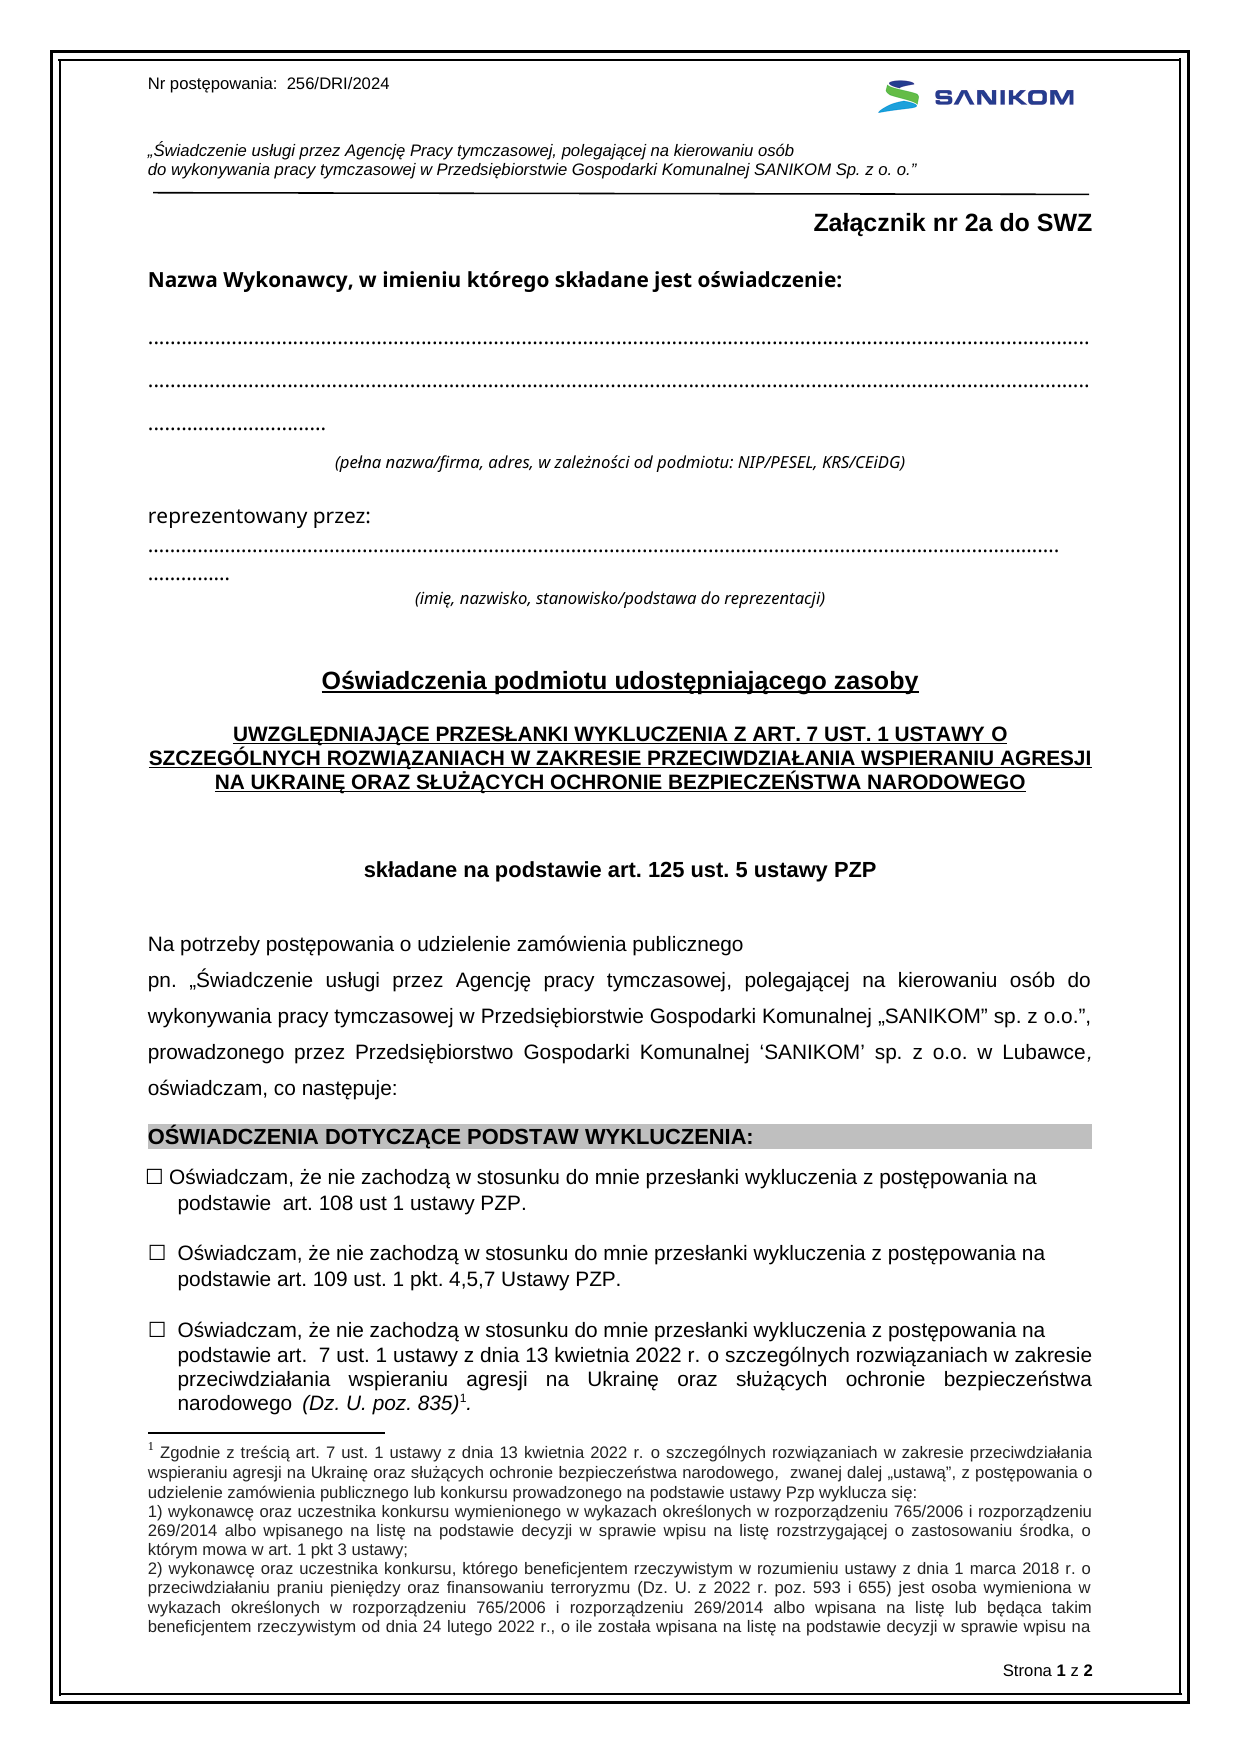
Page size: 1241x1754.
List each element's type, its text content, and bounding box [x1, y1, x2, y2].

text (pełna nazwa/firma, adres, w zależności od podmiotu: NIP/PESEL, KRS/CEiDG) [148, 450, 1092, 473]
text podstawie art. 109 ust. 1 pkt. 4,5,7 Ustawy PZP. [154, 1267, 1092, 1291]
text Oświadczam, że nie zachodzą w stosunku do mnie przesłanki wykluczenia z postępowania na [148, 1238, 1092, 1267]
text UWZGLĘDNIAJĄCE PRZESŁANKI WYKLUCZENIA Z ART. 7 UST. 1 USTAWY o szczególnych rozwiązaniach w zakresie przeciwdziałania wspieraniu agresji na Ukrainę oraz służących ochronie bezpieczeństwa narodowego [148, 722, 1092, 767]
text Nazwa Wykonawcy, w imieniu którego składane jest oświadczenie: [148, 266, 1092, 294]
text UWZGLĘDNIAJĄCE PRZESŁANKI WYKLUCZENIA Z ART. 7 UST. 1 USTAWY o szczególnych rozwiązaniach w zakresie przeciwdziałania wspieraniu agresji na Ukrainę oraz służących ochronie bezpieczeństwa narodowego [148, 768, 1092, 794]
text podstawie art. 7 ust. 1 ustawy z dnia 13 kwietnia 2022 r. o szczególnych rozwiązaniach w zakresie przeciwdziałania wspieraniu agresji na Ukrainę oraz służących ochronie bezpieczeństwa narodowego (Dz. U. poz. 835). [177, 1343, 1092, 1415]
text Oświadczam, że nie zachodzą w stosunku do mnie przesłanki wykluczenia z postępowania na [148, 1315, 1092, 1343]
text składane na podstawie art. 125 ust. 5 ustawy PZP [148, 857, 1092, 882]
text (imię, nazwisko, stanowisko/podstawa do reprezentacji) [148, 587, 1092, 609]
text Oświadczam, że nie zachodzą w stosunku do mnie przesłanki wykluczenia z postępowania na [145, 1162, 1092, 1191]
text Oświadczenia podmiotu udostępniającego zasoby [148, 666, 1092, 695]
text Załącznik nr 2a do SWZ [148, 208, 1092, 237]
text ………………………………………………………………………………………………………………………………………………….…………… [148, 530, 1092, 587]
text .................................................................................................................................................................................................................................................................................................................................................................................. [148, 322, 1092, 436]
text pn. „Świadczenie usługi przez Agencję pracy tymczasowej, polegającej na kierowaniu osób do wykonywania pracy tymczasowej w Przedsiębiorstwie Gospodarki Komunalnej „SANIKOM” sp. z o.o.”, prowadzonego przez Przedsiębiorstwo Gospodarki Komunalnej ‘SANIKOM’ sp. z o.o. w Lubawce, oświadczam, co następuje: [148, 968, 1092, 1100]
text Na potrzeby postępowania o udzielenie zamówienia publicznego [148, 932, 1092, 956]
text reprezentowany przez: [148, 501, 1092, 530]
picture [876, 75, 1074, 113]
text podstawie art. 108 ust 1 ustawy PZP. [145, 1191, 1092, 1214]
text OŚWIADCZENIA DOTYCZĄCE PODSTAW WYKLUCZENIA: [148, 1124, 1092, 1149]
